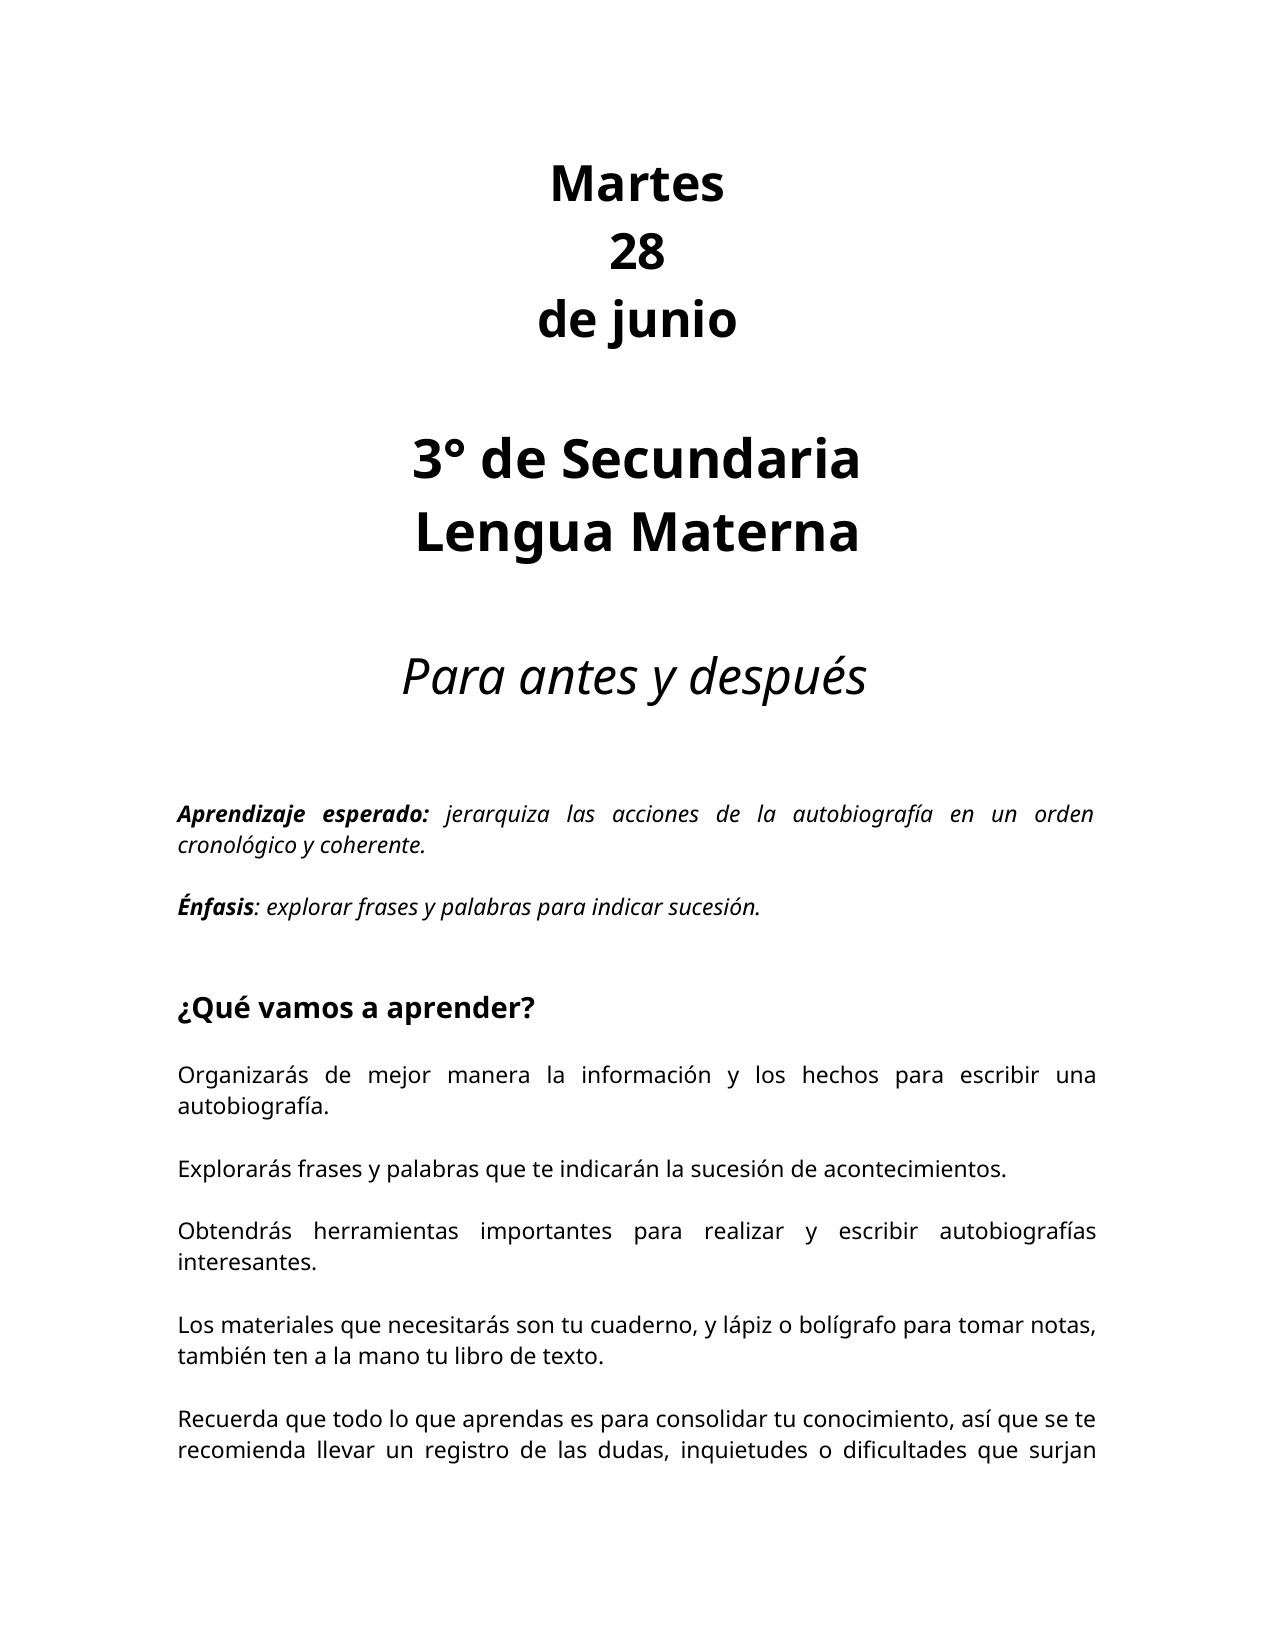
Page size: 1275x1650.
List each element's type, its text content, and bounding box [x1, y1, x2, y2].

text Énfasis: explorar frases y palabras para indicar sucesión. [177, 891, 1098, 922]
text Organizarás de mejor manera la información y los hechos para escribir una autobiografía. [177, 1059, 1098, 1121]
text Para antes y después [177, 641, 1098, 709]
text Obtendrás herramientas importantes para realizar y escribir autobiografías interesantes. [177, 1215, 1098, 1277]
text Lengua Materna [177, 494, 1098, 568]
text Aprendizaje esperado: jerarquiza las acciones de la autobiografía en un orden cronológico y coherente. [177, 797, 1098, 860]
text Martes [177, 148, 1098, 216]
text Los materiales que necesitarás son tu cuaderno, y lápiz o bolígrafo para tomar notas, también ten a la mano tu libro de texto. [177, 1309, 1098, 1371]
text ¿Qué vamos a aprender? [177, 988, 1098, 1027]
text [177, 1402, 1098, 1465]
text 3° de Secundaria [177, 420, 1098, 494]
text 28 [177, 216, 1098, 284]
text de junio [177, 284, 1098, 352]
text Explorarás frases y palabras que te indicarán la sucesión de acontecimientos. [177, 1152, 1098, 1184]
